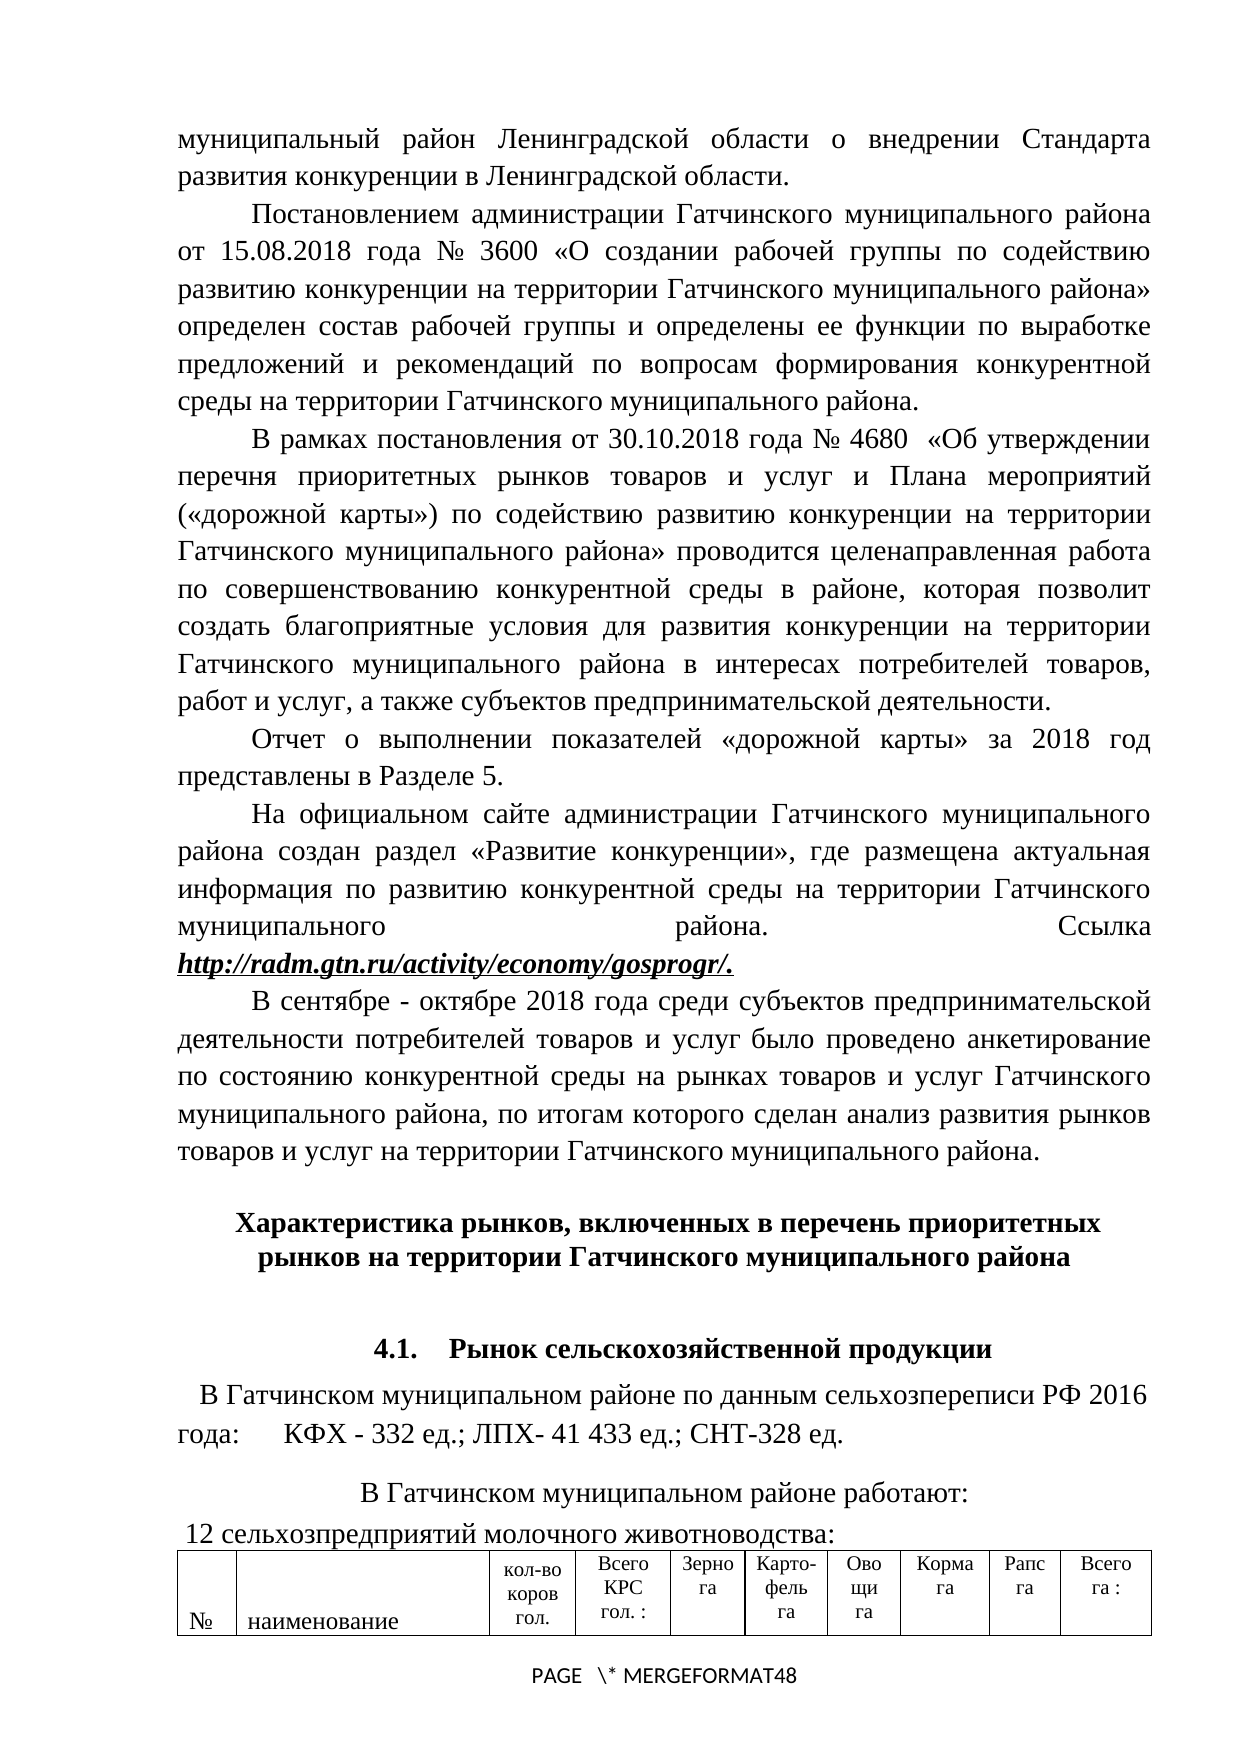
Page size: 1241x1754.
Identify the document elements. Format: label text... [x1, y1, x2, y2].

text На официальном сайте администрации Гатчинского муниципального района создан раздел «Развитие конкуренции», где размещена актуальная информация по развитию конкурентной среды на территории Гатчинского муниципального района. Ссылка http://radm.gtn.ru/activity/economy/gosprogr/. [177, 793, 1152, 981]
table_header Овощи га [828, 1551, 900, 1635]
text В рамках постановления от 30.10.2018 года № 4680 «Об утверждении перечня приоритетных рынков товаров и услуг и Плана мероприятий («дорожной карты») по содействию развитию конкуренции на территории Гатчинского муниципального района» проводится целенаправленная работа по совершенствованию конкурентной среды в районе, которая позволит создать благоприятные условия для развития конкуренции на территории Гатчинского муниципального района в интересах потребителей товаров, работ и услуг, а также субъектов предпринимательской деятельности. [177, 418, 1152, 718]
table_header Корма га [901, 1551, 989, 1635]
text В Гатчинском муниципальном районе работают: [177, 1475, 1152, 1509]
table_header № [178, 1551, 236, 1635]
table_header Карто-фель га [746, 1551, 827, 1635]
text В сентябре - октябре 2018 года среди субъектов предпринимательской деятельности потребителей товаров и услуг было проведено анкетирование по состоянию конкурентной среды на рынках товаров и услуг Гатчинского муниципального района, по итогам которого сделан анализ развития рынков товаров и услуг на территории Гатчинского муниципального района. [177, 981, 1152, 1168]
list Рынок сельскохозяйственной продукции [215, 1331, 1152, 1365]
text 12 сельхозпредприятий молочного животноводства: [177, 1516, 1152, 1549]
table_header Всего КРС гол. : [576, 1551, 670, 1635]
text В Гатчинском муниципальном районе по данным сельхозпереписи РФ 2016 года: КФХ - 332 ед.; ЛПХ- 41 433 ед.; СНТ-328 ед. [177, 1377, 1152, 1449]
text Отчет о выполнении показателей «дорожной карты» за 2018 год представлены в Разделе 5. [177, 718, 1152, 793]
table_header Рапс га [990, 1551, 1060, 1635]
table_header Всего га : [1061, 1551, 1151, 1635]
table_header кол-во коров гол. [490, 1551, 575, 1635]
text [177, 118, 1152, 193]
text Характеристика рынков, включенных в перечень приоритетных рынков на территории Гатчинского муниципального района [177, 1206, 1152, 1273]
table_header Зерно га [671, 1551, 744, 1635]
table_header наименование [237, 1551, 489, 1635]
text Постановлением администрации Гатчинского муниципального района от 15.08.2018 года № 3600 «О создании рабочей группы по содействию развитию конкуренции на территории Гатчинского муниципального района» определен состав рабочей группы и определены ее функции по выработке предложений и рекомендаций по вопросам формирования конкурентной среды на территории Гатчинского муниципального района. [177, 193, 1152, 418]
